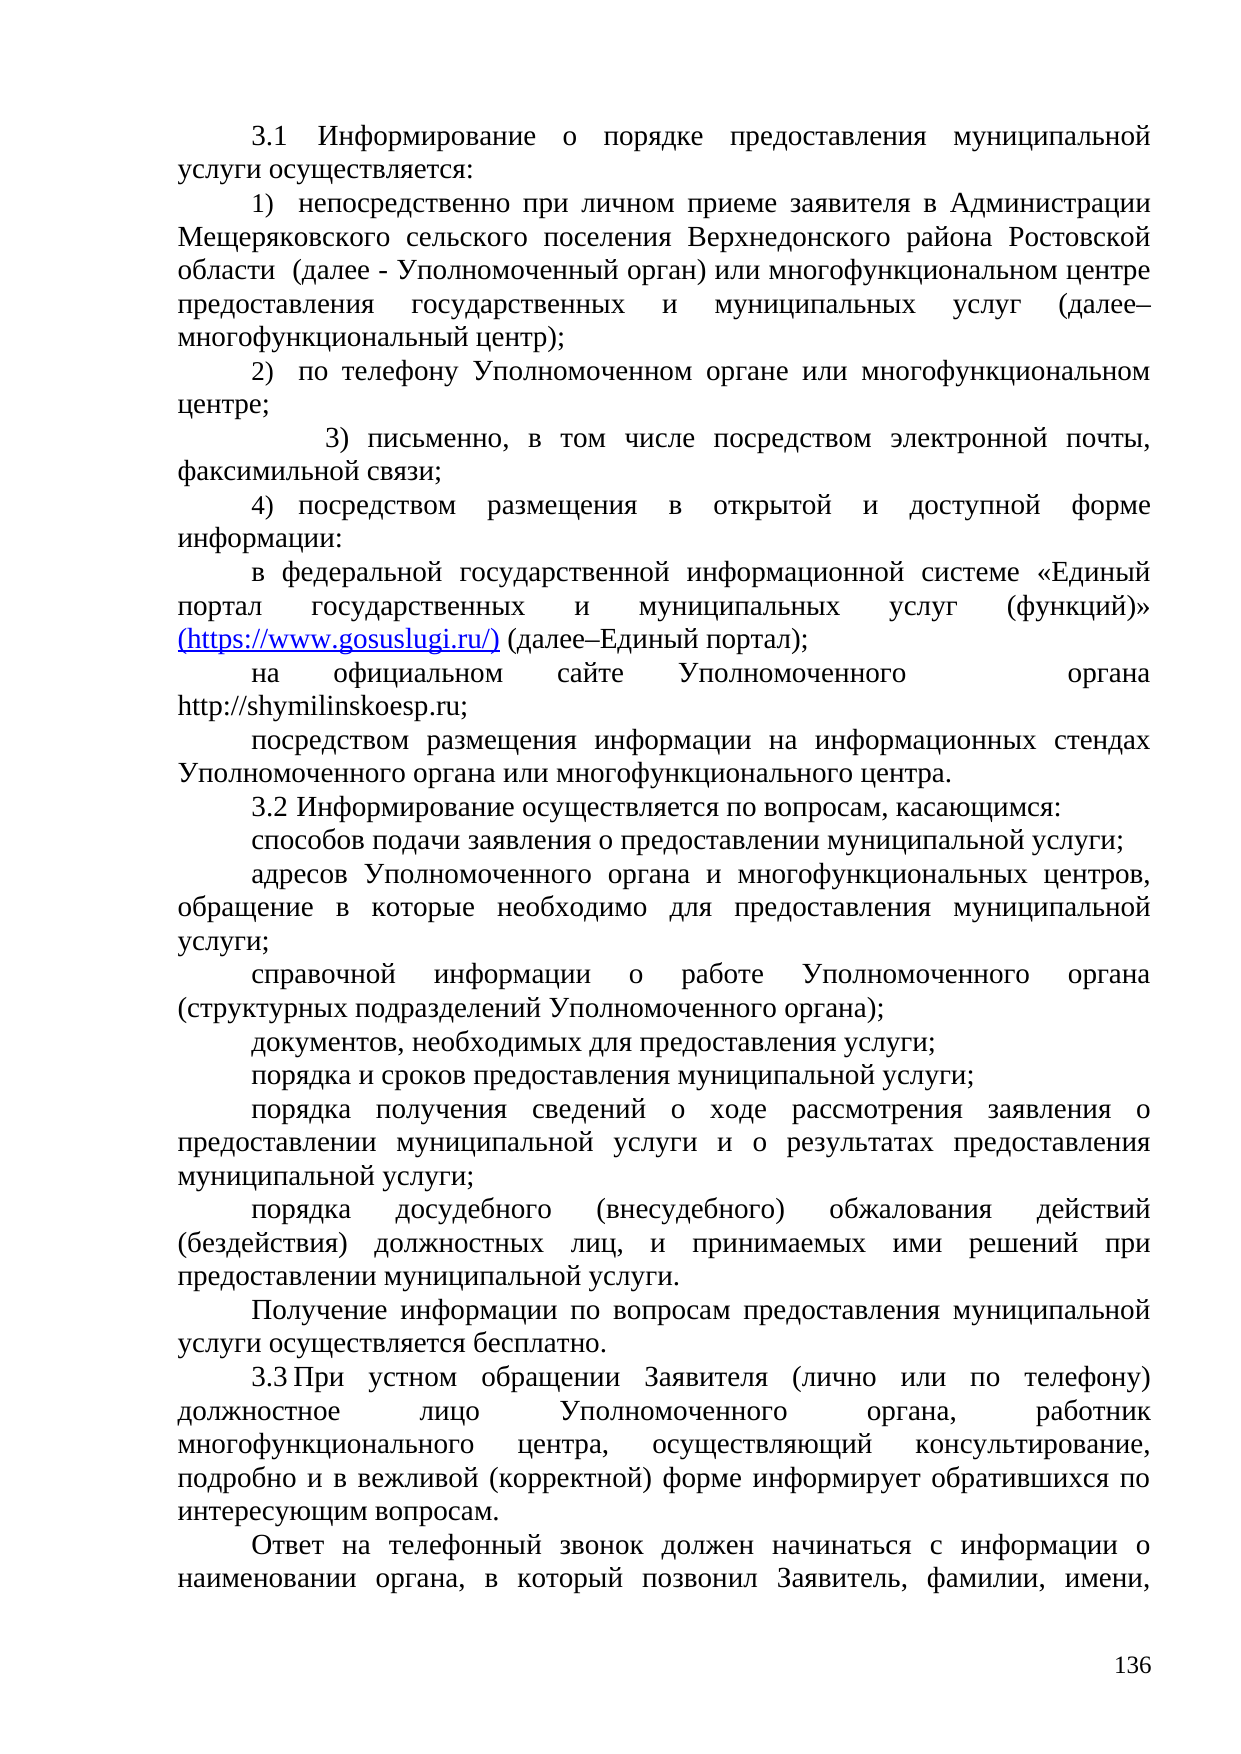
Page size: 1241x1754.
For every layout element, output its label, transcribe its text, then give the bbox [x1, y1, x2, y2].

text способов подачи заявления о предоставлении муниципальной услуги; [177, 822, 1151, 856]
text 3) письменно, в том числе посредством электронной почты, факсимильной связи; [177, 420, 1151, 487]
list посредством размещения в открытой и доступной форме информации: [177, 487, 1151, 554]
list Информирование о порядке предоставления муниципальной услуги осуществляется: [177, 118, 1151, 185]
list непосредственно при личном приеме заявителя в Администрации Мещеряковского сельского поселения Верхнедонского района Ростовской области (далее - Уполномоченный орган) или многофункциональном центре предоставления государственных и муниципальных услуг (далее– многофункциональный центр); [177, 185, 1151, 353]
text документов, необходимых для предоставления услуги; [177, 1024, 1151, 1057]
text посредством размещения информации на информационных стендах Уполномоченного органа или многофункционального центра. [177, 722, 1151, 789]
text на официальном сайте Уполномоченного органа http://shymilinskoesp.ru; [177, 655, 1151, 722]
text порядка получения сведений о ходе рассмотрения заявления о предоставлении муниципальной услуги и о результатах предоставления муниципальной услуги; [177, 1091, 1151, 1191]
text в федеральной государственной информационной системе «Единый портал государственных и муниципальных услуг (функций)» (https://www.gosuslugi.ru/) (далее–Единый портал); [177, 554, 1151, 655]
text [177, 1527, 1151, 1594]
list Информирование осуществляется по вопросам, касающимся: [251, 789, 1151, 822]
text справочной информации о работе Уполномоченного органа (структурных подразделений Уполномоченного органа); [177, 957, 1151, 1024]
text Получение информации по вопросам предоставления муниципальной услуги осуществляется бесплатно. [177, 1292, 1151, 1359]
text порядка досудебного (внесудебного) обжалования действий (бездействия) должностных лиц, и принимаемых ими решений при предоставлении муниципальной услуги. [177, 1191, 1151, 1292]
list по телефону Уполномоченном органе или многофункциональном центре; [177, 353, 1151, 420]
list При устном обращении Заявителя (лично или по телефону) должностное лицо Уполномоченного органа, работник многофункционального центра, осуществляющий консультирование, подробно и в вежливой (корректной) форме информирует обратившихся по интересующим вопросам. [177, 1359, 1151, 1527]
text адресов Уполномоченного органа и многофункциональных центров, обращение в которые необходимо для предоставления муниципальной услуги; [177, 856, 1151, 957]
text порядка и сроков предоставления муниципальной услуги; [177, 1057, 1151, 1091]
